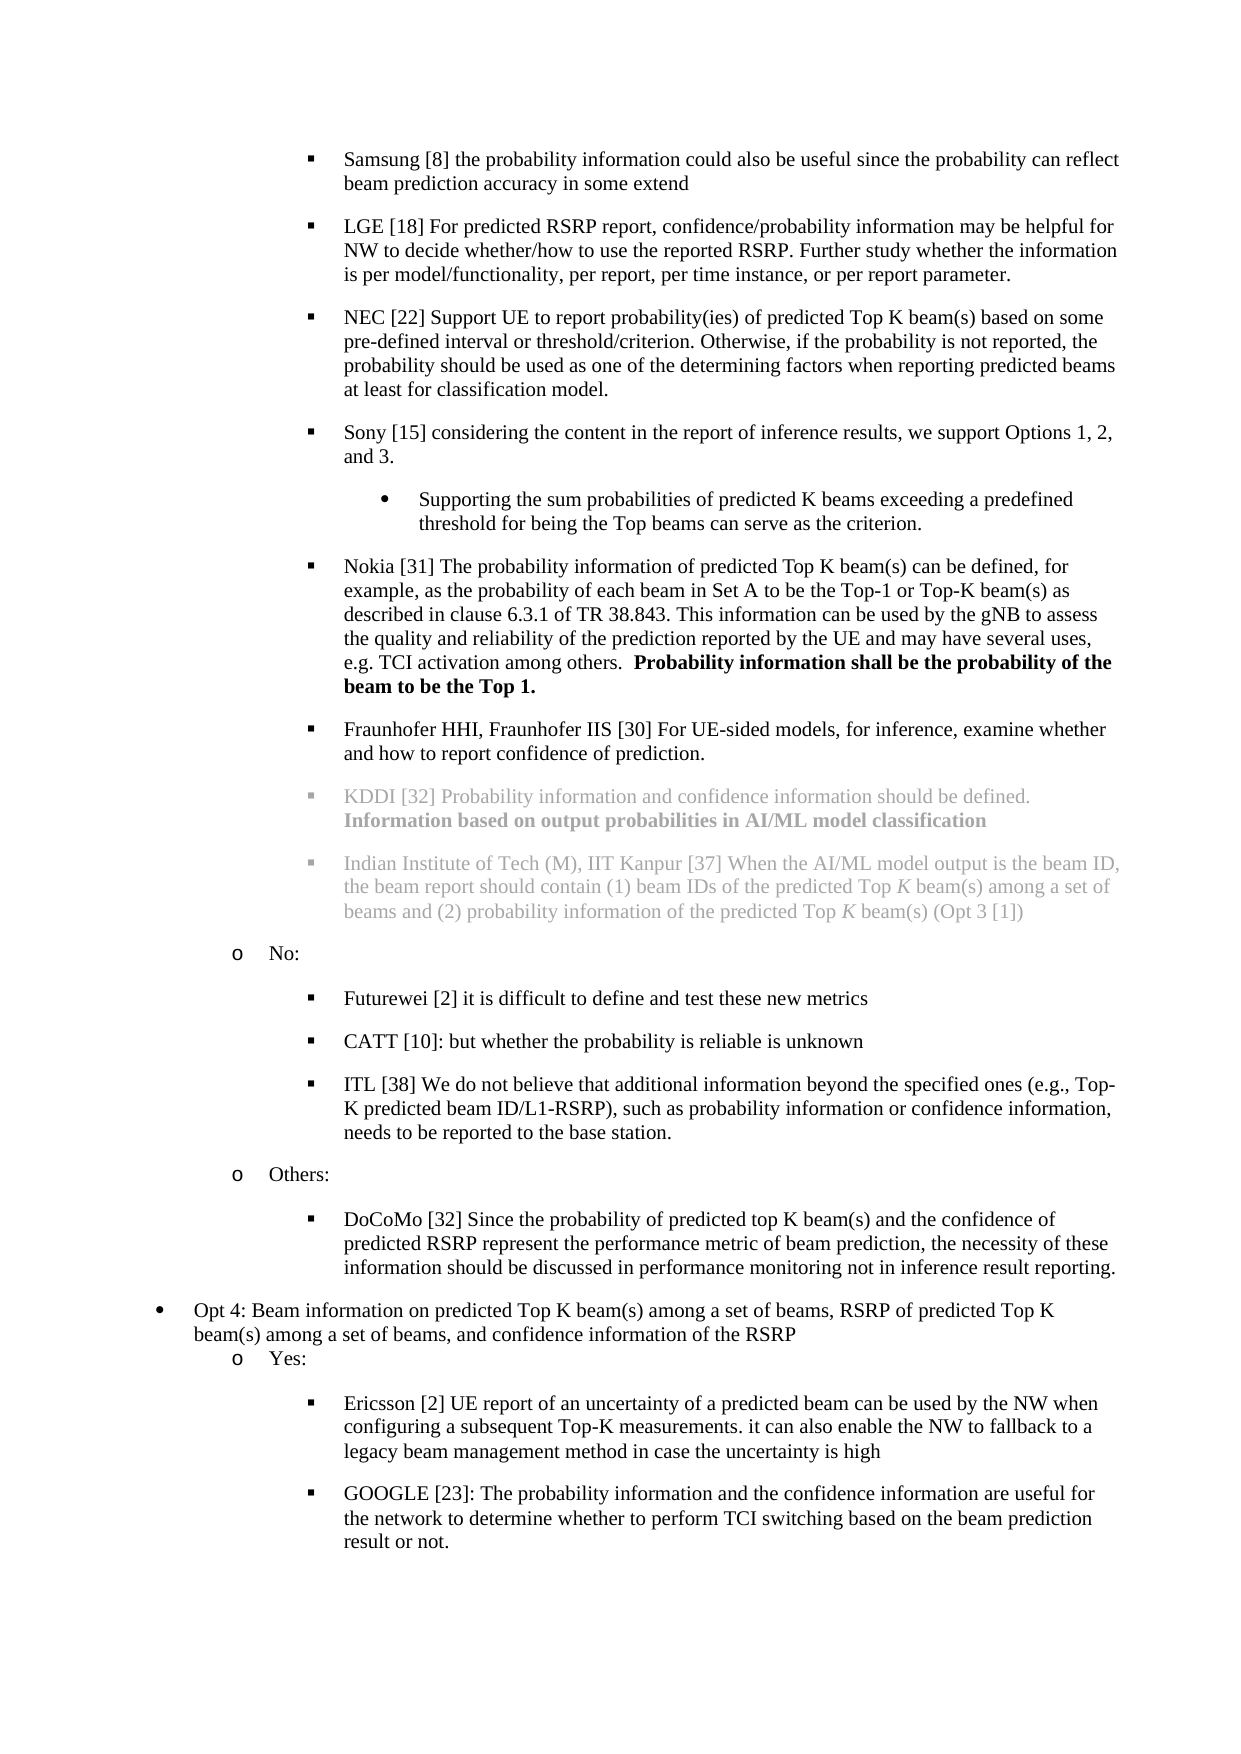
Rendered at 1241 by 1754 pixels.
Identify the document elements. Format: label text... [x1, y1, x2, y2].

list LGE [18] For predicted RSRP report, confidence/probability information may be helpful for NW to decide whether/how to use the reported RSRP. Further study whether the information is per model/functionality, per report, per time instance, or per report parameter. [306, 214, 1122, 286]
list Fraunhofer HHI, Fraunhofer IIS [30] For UE-sided models, for inference, examine whether and how to report confidence of prediction. [306, 717, 1122, 765]
list Opt 4: Beam information on predicted Top K beam(s) among a set of beams, RSRP of predicted Top K beam(s) among a set of beams, and confidence information of the RSRP [156, 1298, 1122, 1346]
list Ericsson [2] UE report of an uncertainty of a predicted beam can be used by the NW when configuring a subsequent Top-K measurements. it can also enable the NW to fallback to a legacy beam management method in case the uncertainty is high [306, 1390, 1122, 1463]
list Nokia [31] The probability information of predicted Top K beam(s) can be defined, for example, as the probability of each beam in Set A to be the Top-1 or Top-K beam(s) as described in clause 6.3.1 of TR 38.843. This information can be used by the gNB to assess the quality and reliability of the prediction reported by the UE and may have several uses, e.g. TCI activation among others. Probability information shall be the probability of the beam to be the Top 1. [306, 553, 1122, 698]
list ITL [38] We do not believe that additional information beyond the specified ones (e.g., Top-K predicted beam ID/L1-RSRP), such as probability information or confidence information, needs to be reported to the base station. [306, 1071, 1122, 1144]
list Yes: [231, 1346, 1122, 1372]
list Others: [231, 1162, 1122, 1188]
list NEC [22] Support UE to report probability(ies) of predicted Top K beam(s) based on some pre-defined interval or threshold/criterion. Otherwise, if the probability is not reported, the probability should be used as one of the determining factors when reporting predicted beams at least for classification model. [306, 305, 1122, 401]
list No: [231, 941, 1122, 967]
list Futurewei [2] it is difficult to define and test these new metrics [306, 986, 1122, 1010]
list CATT [10]: but whether the probability is reliable is unknown [306, 1029, 1122, 1053]
list Indian Institute of Tech (M), IIT Kanpur [37] When the AI/ML model output is the beam ID, the beam report should contain (1) beam IDs of the predicted Top K beam(s) among a set of beams and (2) probability information of the predicted Top K beam(s) (Opt 3 [1]) [306, 850, 1122, 923]
list KDDI [32] Probability information and confidence information should be defined. Information based on output probabilities in AI/ML model classification [306, 783, 1122, 832]
list DoCoMo [32] Since the probability of predicted top K beam(s) and the confidence of predicted RSRP represent the performance metric of beam prediction, the necessity of these information should be discussed in performance monitoring not in inference result reporting. [306, 1207, 1122, 1279]
list GOOGLE [23]: The probability information and the confidence information are useful for the network to determine whether to perform TCI switching based on the beam prediction result or not. [306, 1481, 1122, 1553]
list Samsung [8] the probability information could also be useful since the probability can reflect beam prediction accuracy in some extend [306, 147, 1122, 195]
list Supporting the sum probabilities of predicted K beams exceeding a predefined threshold for being the Top beams can serve as the criterion. [381, 487, 1122, 535]
list Sony [15] considering the content in the report of inference results, we support Options 1, 2, and 3. [306, 420, 1122, 468]
